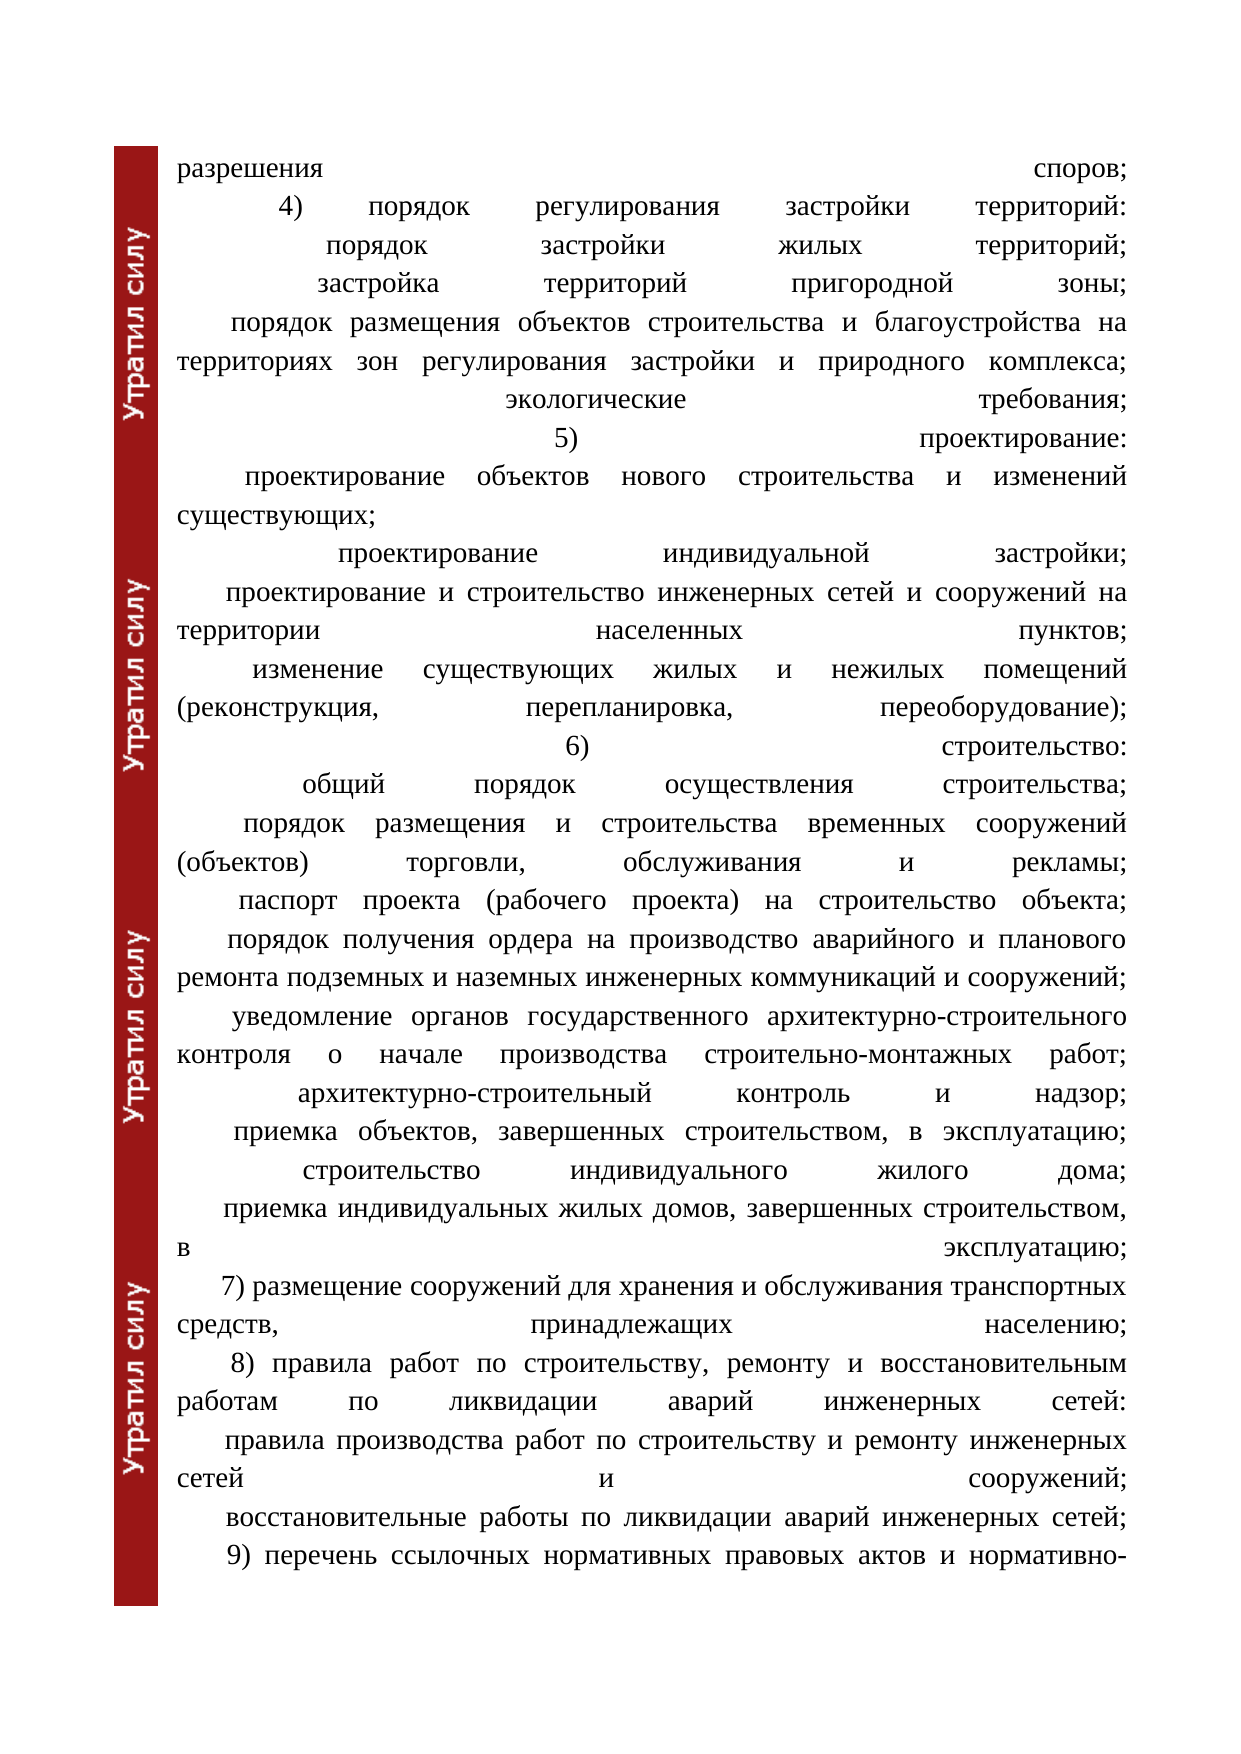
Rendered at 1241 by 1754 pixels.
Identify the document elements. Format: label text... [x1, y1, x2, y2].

picture [114, 1571, 158, 1606]
picture [114, 146, 158, 150]
